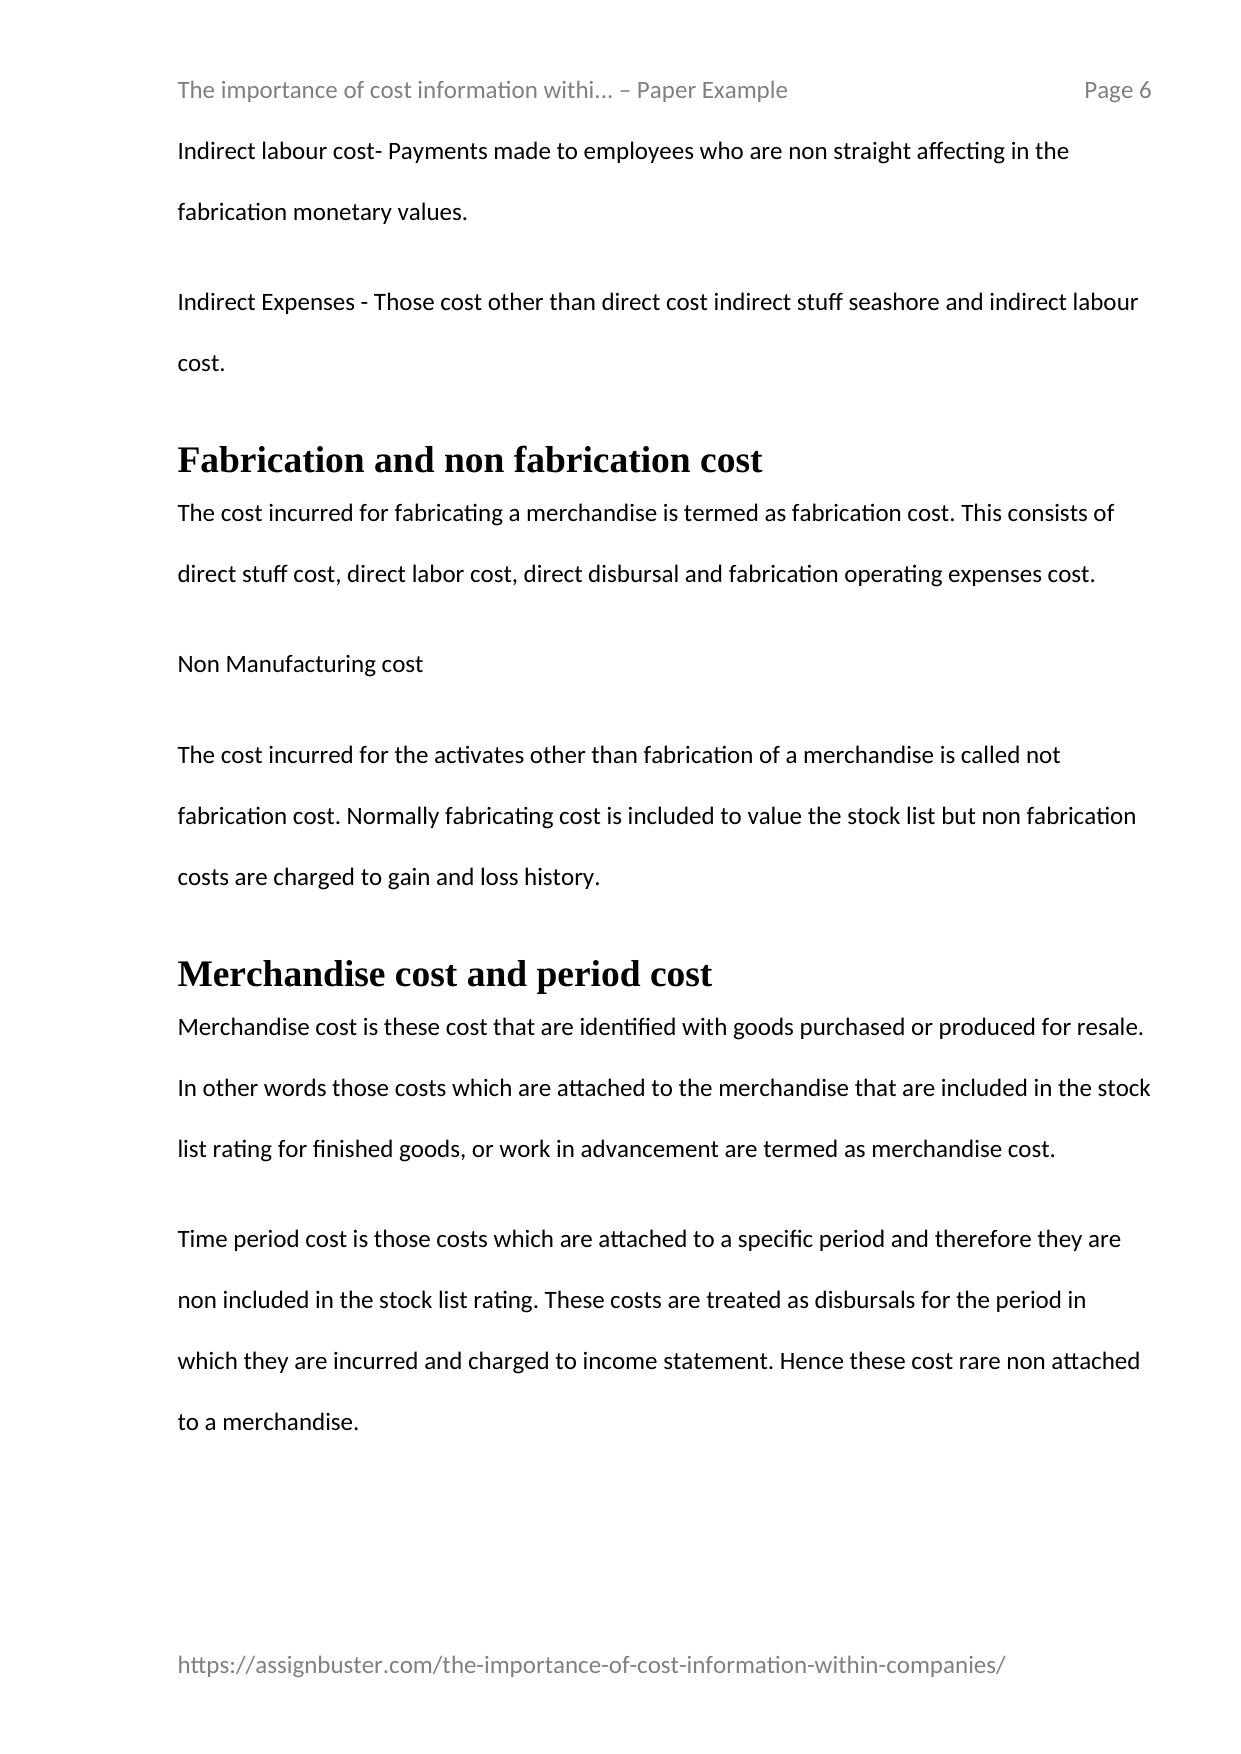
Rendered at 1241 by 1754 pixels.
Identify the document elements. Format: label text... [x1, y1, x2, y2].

text Indirect labour cost- Payments made to employees who are non straight affecting in the fabrication monetary values. [177, 135, 1152, 226]
text The cost incurred for the activates other than fabrication of a merchandise is called not fabrication cost. Normally fabricating cost is included to value the stock list but non fabrication costs are charged to gain and loss history. [177, 739, 1152, 892]
text The cost incurred for fabricating a merchandise is termed as fabrication cost. This consists of direct stuff cost, direct labor cost, direct disbursal and fabrication operating expenses cost. [177, 497, 1152, 588]
subtitle Fabrication and non fabrication cost [177, 438, 1152, 481]
text Merchandise cost is these cost that are identified with goods purchased or produced for resale. In other words those costs which are attached to the merchandise that are included in the stock list rating for finished goods, or work in advancement are termed as merchandise cost. [177, 1011, 1152, 1163]
text Non Manufacturing cost [177, 648, 1152, 679]
text Indirect Expenses - Those cost other than direct cost indirect stuff seashore and indirect labour cost. [177, 286, 1152, 378]
subtitle Merchandise cost and period cost [177, 952, 1152, 995]
text Time period cost is those costs which are attached to a specific period and therefore they are non included in the stock list rating. These costs are treated as disbursals for the period in which they are incurred and charged to income statement. Hence these cost rare non attached to a merchandise. [177, 1223, 1152, 1437]
